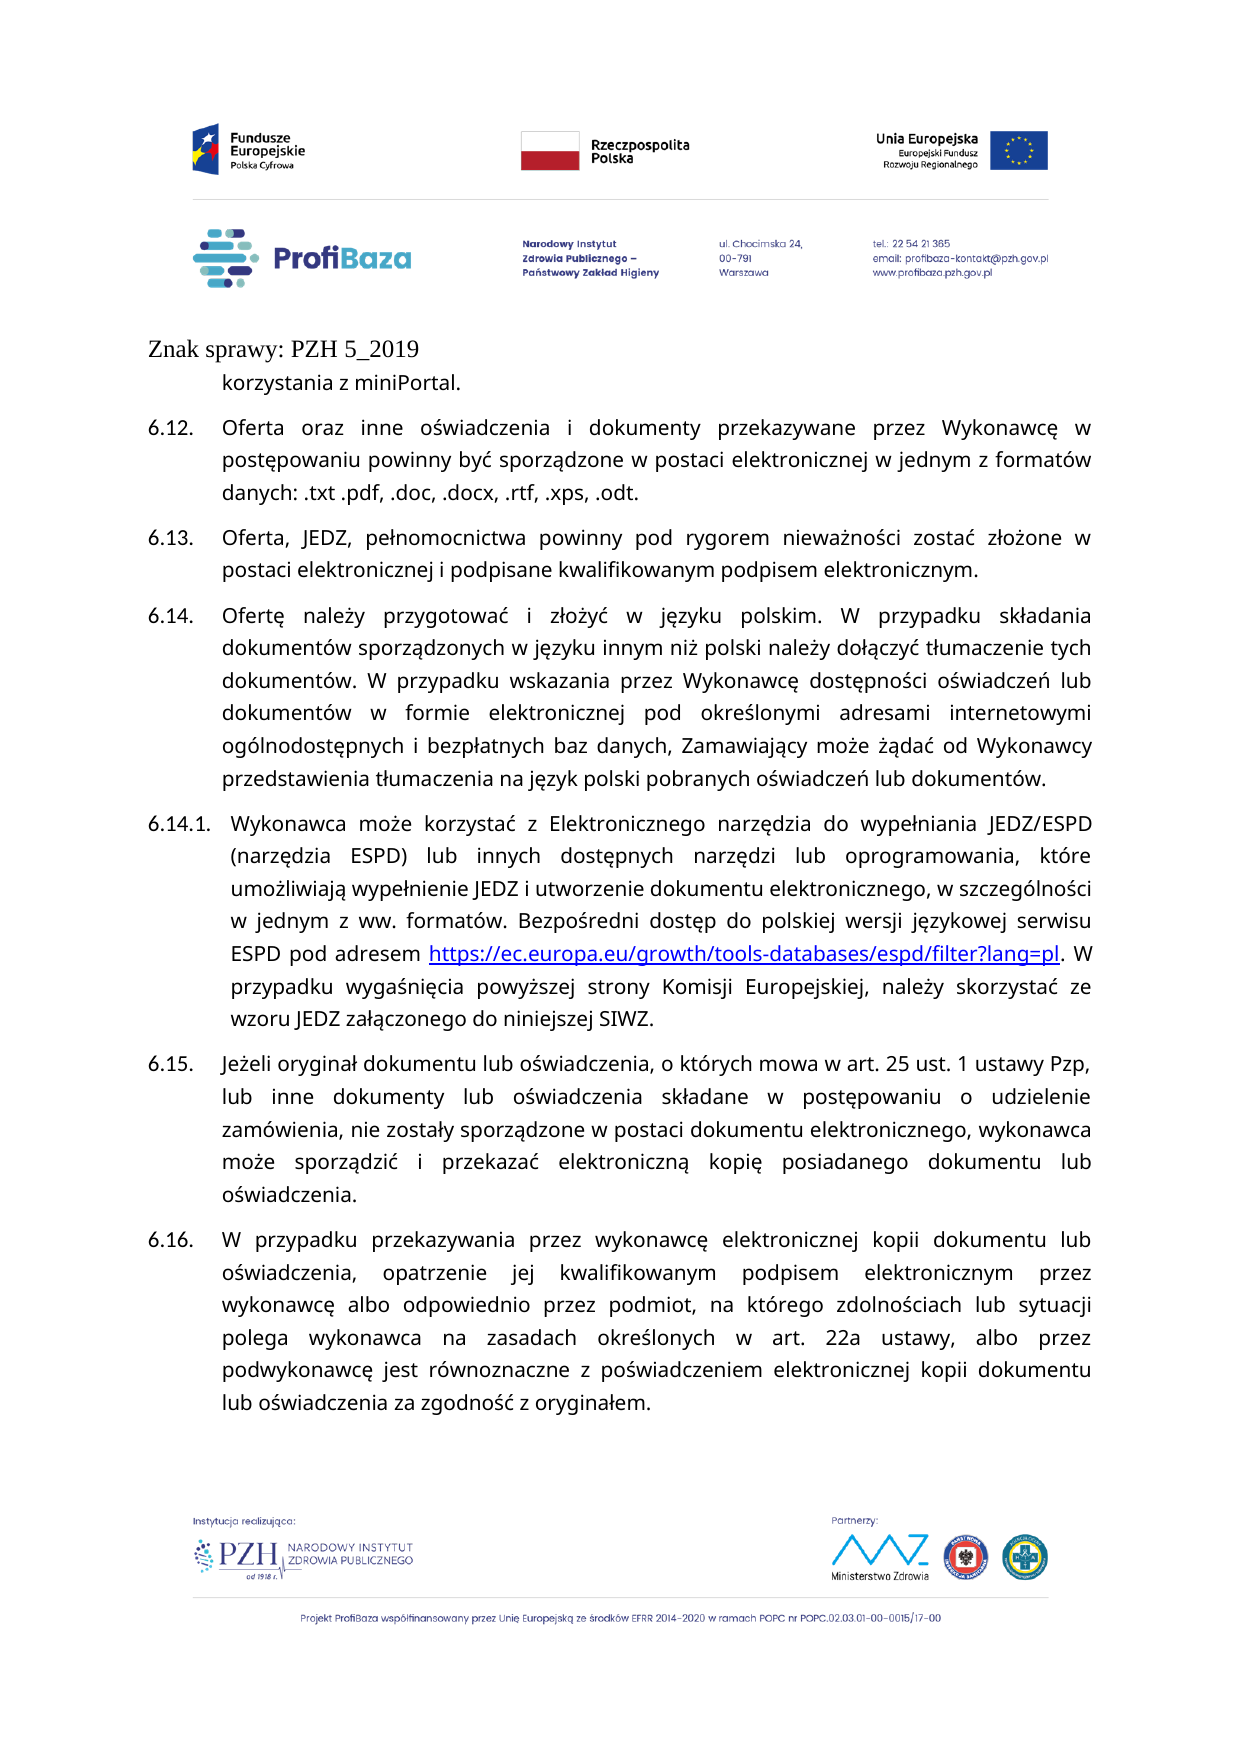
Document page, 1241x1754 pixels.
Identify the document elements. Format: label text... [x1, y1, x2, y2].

list Wykonawca może korzystać z Elektronicznego narzędzia do wypełniania JEDZ/ESPD (narzędzia ESPD) lub innych dostępnych narzędzi lub oprogramowania, które umożliwiają wypełnienie JEDZ i utworzenie dokumentu elektronicznego, w szczególności w jednym z ww. formatów. Bezpośredni dostęp do polskiej wersji językowej serwisu ESPD pod adresem https://ec.europa.eu/growth/tools-databases/espd/filter?lang=pl. W przypadku wygaśnięcia powyższej strony Komisji Europejskiej, należy skorzystać ze wzoru JEDZ załączonego do niniejszej SIWZ. [148, 809, 1092, 1033]
list Oferta oraz inne oświadczenia i dokumenty przekazywane przez Wykonawcę w postępowaniu powinny być sporządzone w postaci elektronicznej w jednym z formatów danych: .txt .pdf, .doc, .docx, .rtf, .xps, .odt. [148, 413, 1092, 506]
list Oferta, JEDZ, pełnomocnictwa powinny pod rygorem nieważności zostać złożone w postaci elektronicznej i podpisane kwalifikowanym podpisem elektronicznym. [148, 523, 1092, 584]
list W przypadku przekazywania przez wykonawcę elektronicznej kopii dokumentu lub oświadczenia, opatrzenie jej kwalifikowanym podpisem elektronicznym przez wykonawcę albo odpowiednio przez podmiot, na którego zdolnościach lub sytuacji polega wykonawca na zasadach określonych w art. 22a ustawy, albo przez podwykonawcę jest równoznaczne z poświadczeniem elektronicznej kopii dokumentu lub oświadczenia za zgodność z oryginałem. [148, 1225, 1092, 1417]
picture [147, 86, 1093, 318]
list Ofertę należy przygotować i złożyć w języku polskim. W przypadku składania dokumentów sporządzonych w języku innym niż polski należy dołączyć tłumaczenie tych dokumentów. W przypadku wskazania przez Wykonawcę dostępności oświadczeń lub dokumentów w formie elektronicznej pod określonymi adresami internetowymi ogólnodostępnych i bezpłatnych baz danych, Zamawiający może żądać od Wykonawcy przedstawienia tłumaczenia na język polski pobranych oświadczeń lub dokumentów. [148, 601, 1092, 792]
list Sposób złożenia oferty, w tym zaszyfrowania oferty opisany został w Regulaminie korzystania z miniPortal. [148, 368, 1092, 396]
list Jeżeli oryginał dokumentu lub oświadczenia, o których mowa w art. 25 ust. 1 ustawy Pzp, lub inne dokumenty lub oświadczenia składane w postępowaniu o udzielenie zamówienia, nie zostały sporządzone w postaci dokumentu elektronicznego, wykonawca może sporządzić i przekazać elektroniczną kopię posiadanego dokumentu lub oświadczenia. [148, 1049, 1092, 1208]
picture [147, 1472, 1093, 1667]
